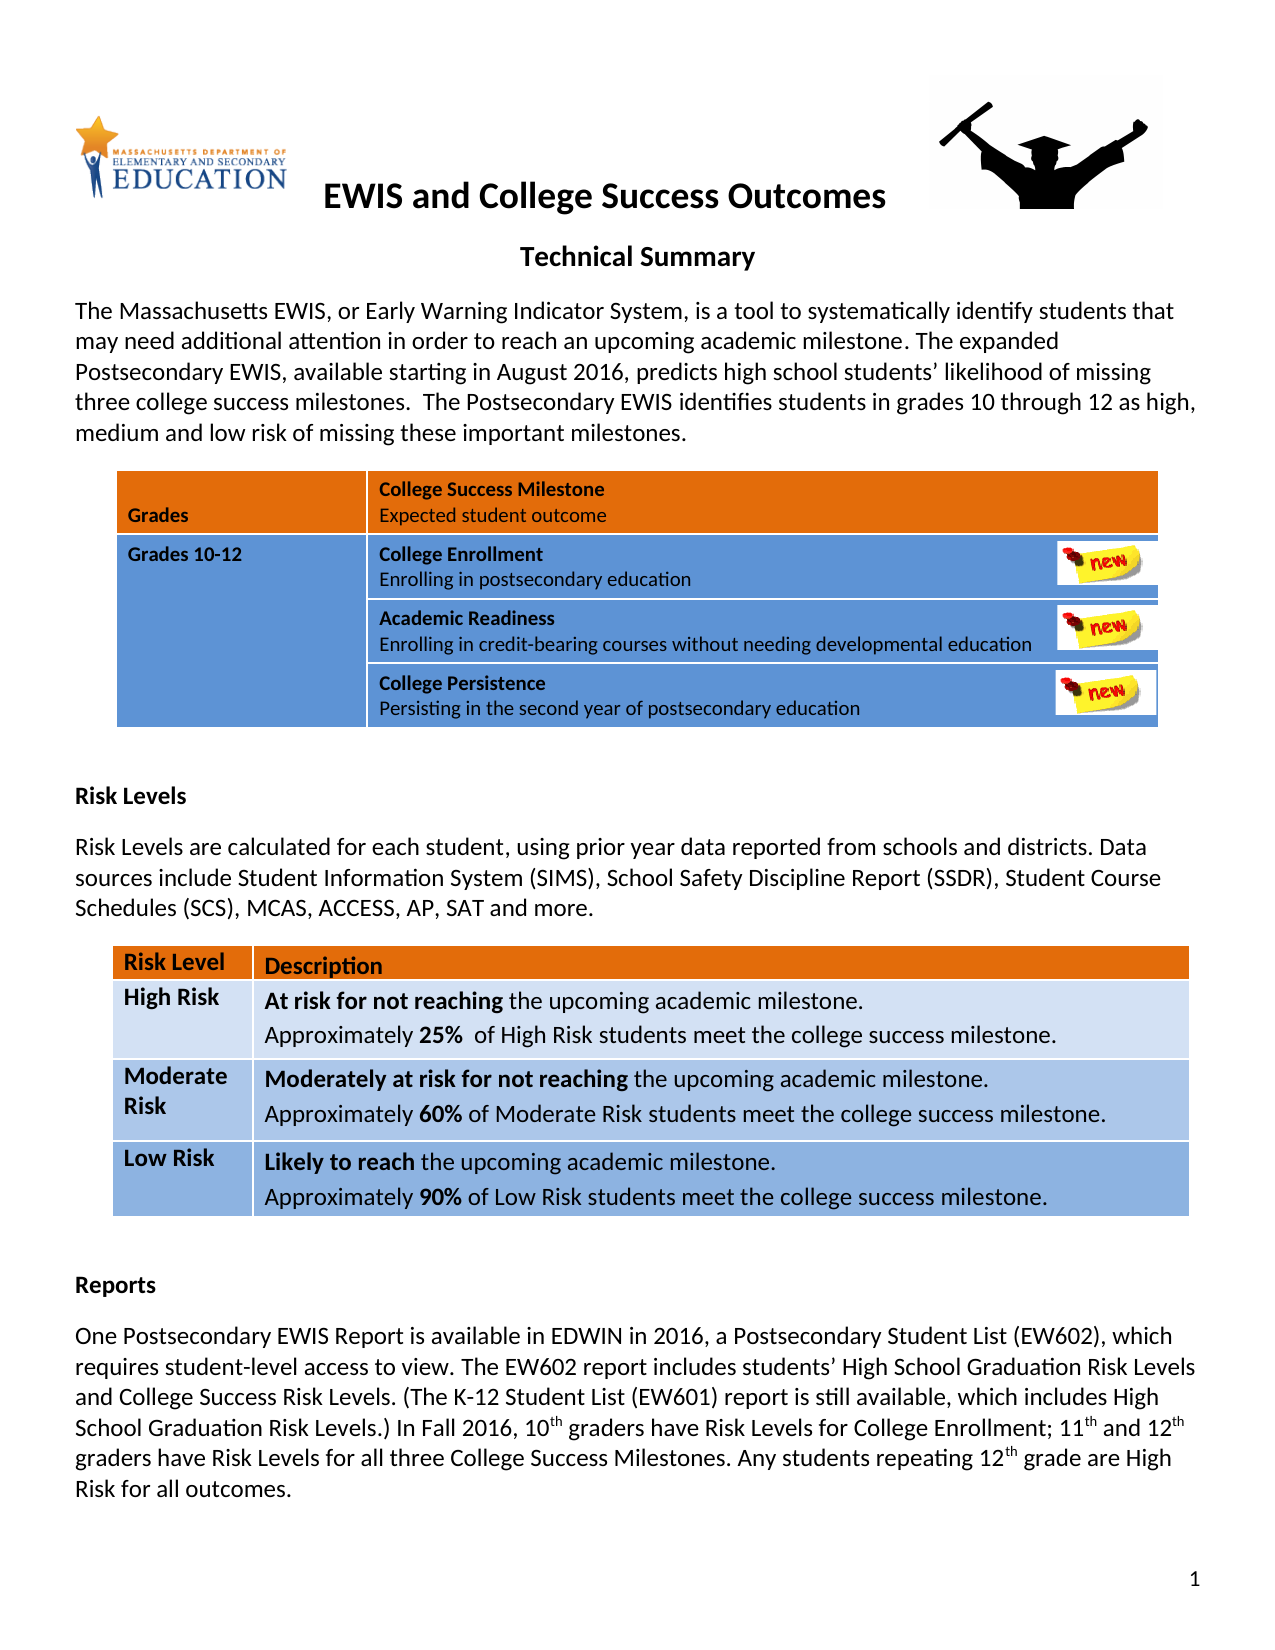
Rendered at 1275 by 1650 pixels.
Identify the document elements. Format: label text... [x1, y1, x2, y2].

table_cell Likely to reach the upcoming academic milestone. Approximately 90% of Low Risk students meet the college success milestone. [254, 1142, 1189, 1216]
table_header Grades [117, 471, 366, 533]
table_header Description [254, 946, 1189, 979]
text Risk Levels are calculated for each student, using prior year data reported from schools and districts. Data sources include Student Information System (SIMS), School Safety Discipline Report (SSDR), Student Course Schedules (SCS), MCAS, ACCESS, AP, SAT and more. [75, 832, 1200, 923]
table_cell At risk for not reaching the upcoming academic milestone. Approximately 25% of High Risk students meet the college success milestone. [254, 981, 1189, 1058]
text One Postsecondary EWIS Report is available in EDWIN in 2016, a Postsecondary Student List (EW602), which requires student-level access to view. The EW602 report includes students’ High School Graduation Risk Levels and College Success Risk Levels. (The K-12 Student List (EW601) report is still available, which includes High School Graduation Risk Levels.) In Fall 2016, 10th graders have Risk Levels for College Enrollment; 11th and 12th graders have Risk Levels for all three College Success Milestones. Any students repeating 12th grade are High Risk for all outcomes. [75, 1320, 1200, 1503]
picture [75, 103, 290, 209]
table_header [1054, 471, 1158, 533]
table_cell Moderately at risk for not reaching the upcoming academic milestone. Approximately 60% of Moderate Risk students meet the college success milestone. [254, 1060, 1189, 1140]
table_cell [1054, 600, 1158, 662]
table_cell College Persistence Persisting in the second year of postsecondary education [368, 664, 1054, 727]
text The Massachusetts EWIS, or Early Warning Indicator System, is a tool to systematically identify students that may need additional attention in order to reach an upcoming academic milestone. The expanded Postsecondary EWIS, available starting in August 2016, predicts high school students’ likelihood of missing three college success milestones. The Postsecondary EWIS identifies students in grades 10 through 12 as high, medium and low risk of missing these important milestones. [75, 295, 1200, 448]
picture [929, 75, 1163, 209]
table_cell College Enrollment Enrolling in postsecondary education [368, 535, 1054, 598]
table_cell Grades 10-12 [117, 535, 366, 727]
text Risk Levels [75, 780, 1200, 811]
table_cell Academic Readiness Enrolling in credit-bearing courses without needing developmental education [368, 600, 1054, 662]
table_header Risk Level [113, 946, 252, 979]
table_header College Success Milestone Expected student outcome [368, 471, 1054, 533]
picture [1055, 670, 1157, 715]
text Technical Summary [75, 238, 1200, 274]
table_cell [1054, 664, 1158, 727]
table_cell [1054, 535, 1158, 598]
table_cell Moderate Risk [113, 1060, 252, 1140]
table_cell Low Risk [113, 1142, 252, 1216]
table_cell High Risk [113, 981, 252, 1058]
picture [1057, 605, 1159, 650]
picture [1057, 541, 1159, 585]
text Reports [75, 1269, 1200, 1299]
